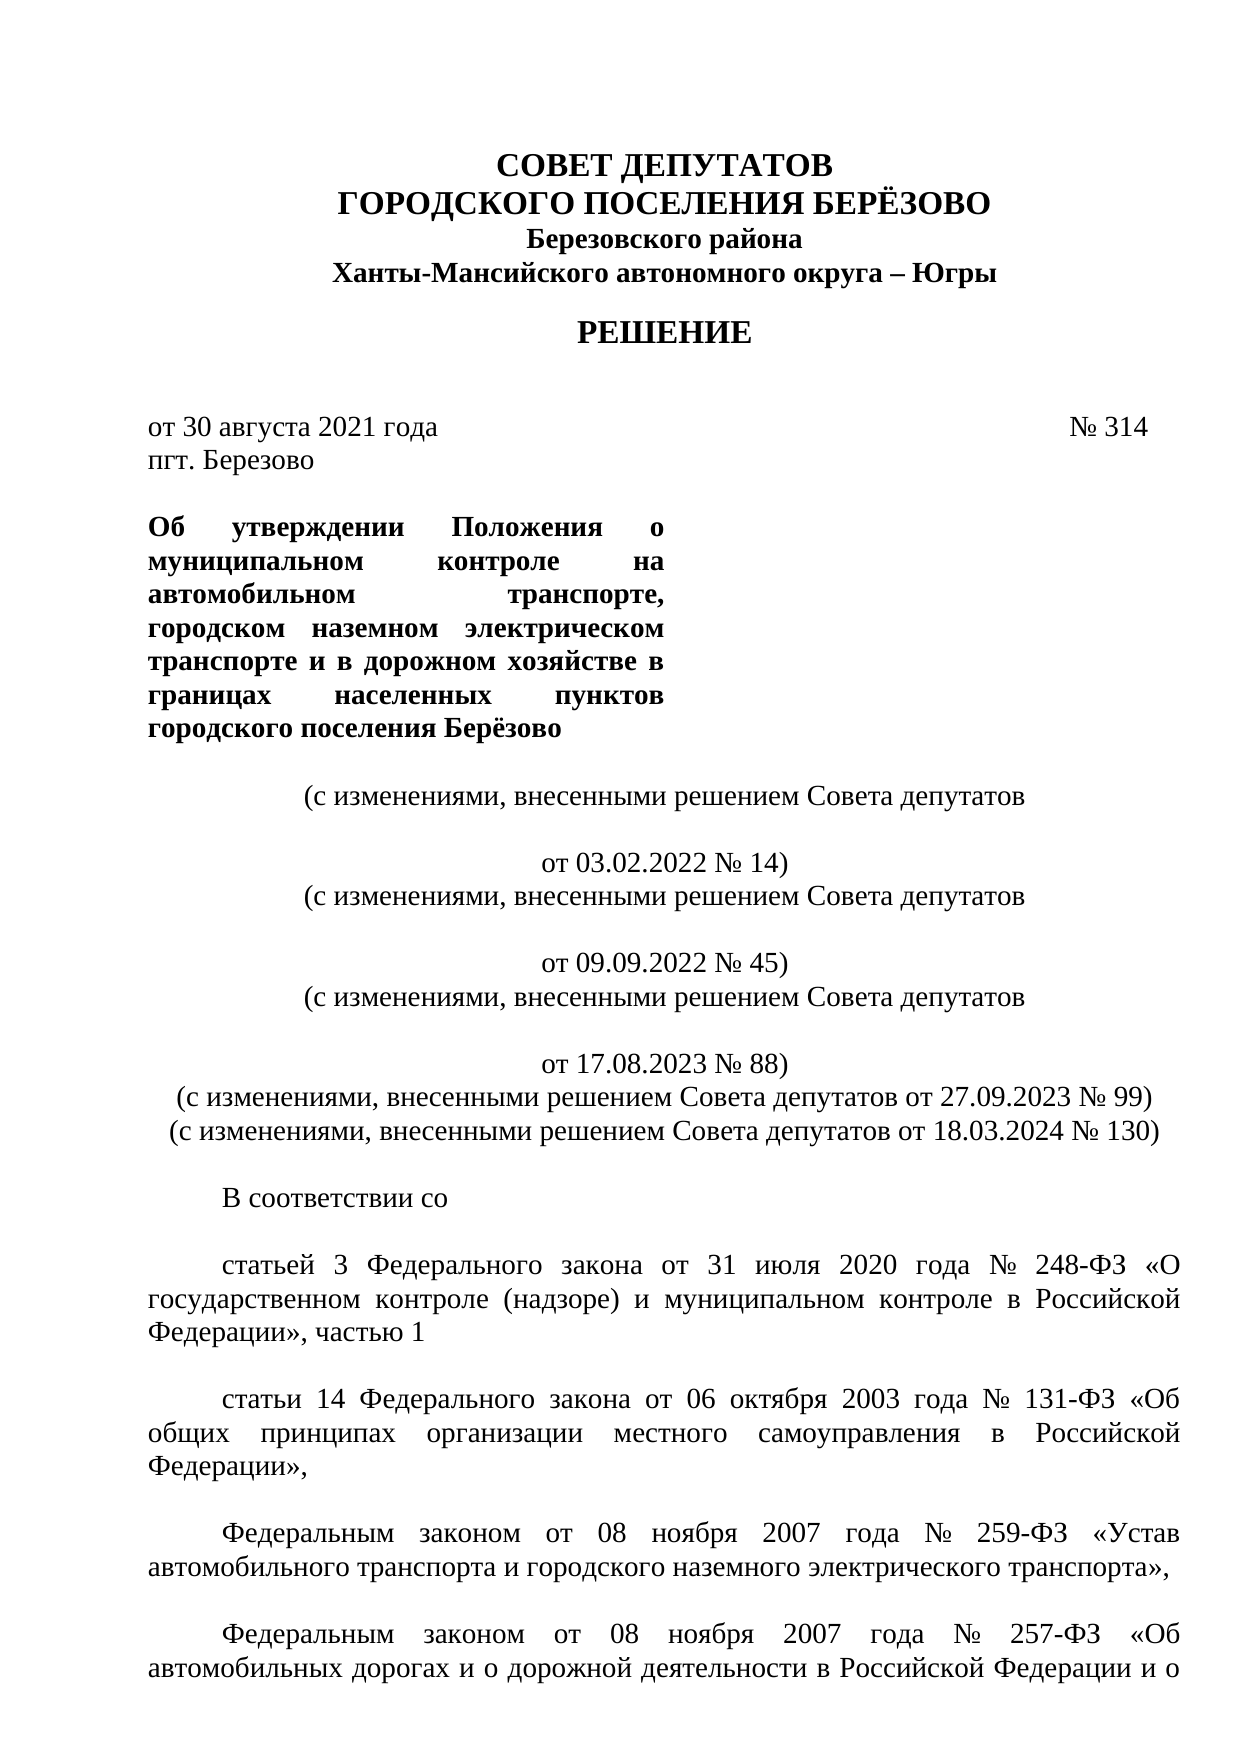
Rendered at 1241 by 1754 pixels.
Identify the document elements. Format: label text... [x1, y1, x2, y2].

text Березовского района [148, 222, 1181, 255]
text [148, 1616, 1181, 1683]
text от 30 августа 2021 года № 314 [148, 409, 1181, 442]
text (с изменениями, внесенными решением Совета депутатов от 27.09.2023 № 99) [148, 1079, 1181, 1113]
text статьи 14 Федерального закона от 06 октября 2003 года № 131-ФЗ «Об общих принципах организации местного самоуправления в Российской Федерации», [148, 1381, 1181, 1482]
text статьей 3 Федерального закона от 31 июля 2020 года № 248-ФЗ «О государственном контроле (надзоре) и муниципальном контроле в Российской Федерации», частью 1 [148, 1247, 1181, 1348]
table_header Об утверждении Положения о муниципальном контроле на автомобильном транспорте, городском наземном электрическом транспорте и в дорожном хозяйстве в границах населенных пунктов городского поселения Берёзово [148, 509, 676, 744]
text (с изменениями, внесенными решением Совета депутатов от 18.03.2024 № 130) [148, 1113, 1181, 1147]
text (с изменениями, внесенными решением Совета депутатов [148, 878, 1181, 912]
text от 03.02.2022 № 14) [148, 845, 1181, 878]
text Ханты-Мансийского автономного округа – Югры [148, 255, 1181, 289]
text В соответствии со [148, 1180, 1181, 1214]
text РЕШЕНИЕ [148, 313, 1181, 351]
text (с изменениями, внесенными решением Совета депутатов [148, 979, 1181, 1012]
text Федеральным законом от 08 ноября 2007 года № 259-ФЗ «Устав автомобильного транспорта и городского наземного электрического транспорта», [148, 1516, 1181, 1583]
text от 17.08.2023 № 88) [148, 1046, 1181, 1079]
text ГОРОДСКОГО ПОСЕЛЕНИЯ БЕРЁЗОВО [148, 183, 1181, 222]
text пгт. Березово [148, 442, 1181, 476]
text СОВЕТ ДЕПУТАТОВ [148, 145, 1181, 183]
text (с изменениями, внесенными решением Совета депутатов [148, 778, 1181, 811]
text от 09.09.2022 № 45) [148, 945, 1181, 979]
